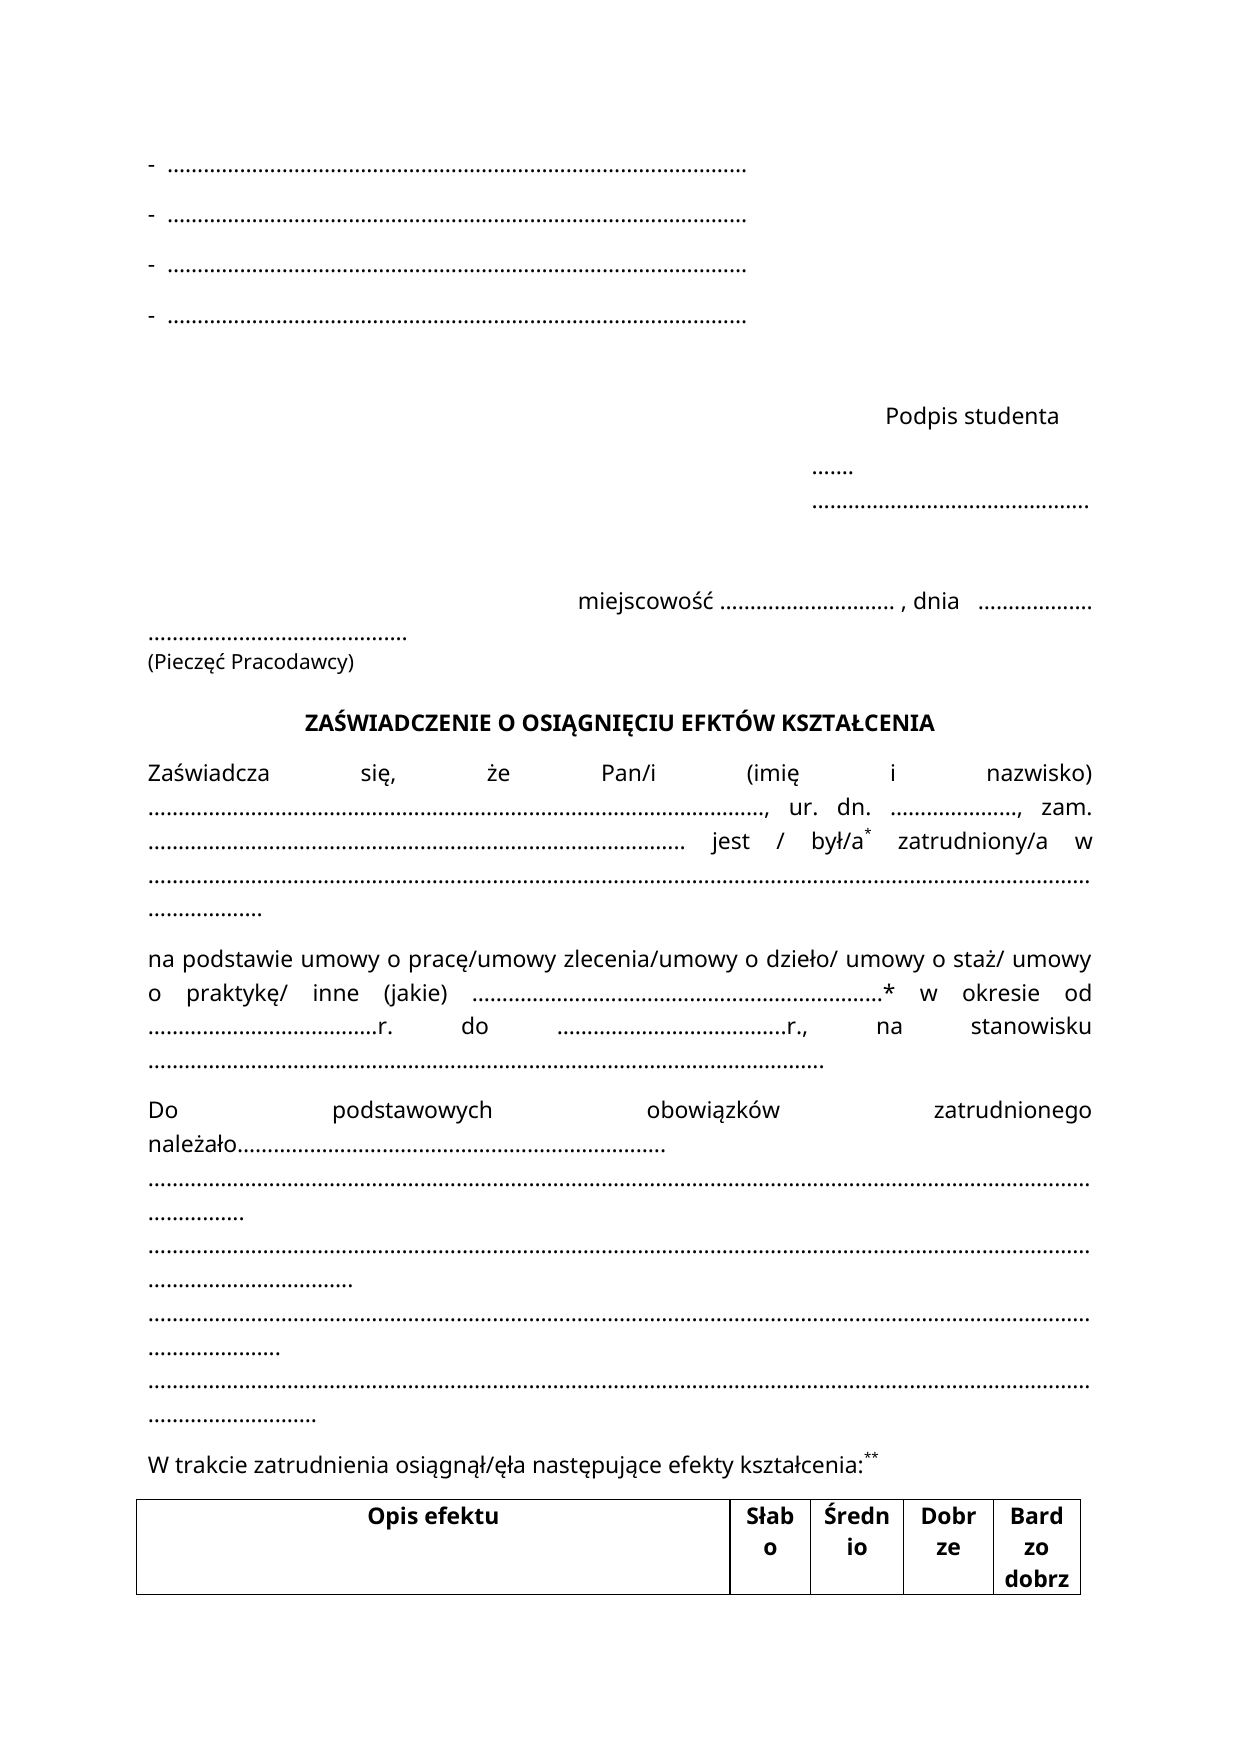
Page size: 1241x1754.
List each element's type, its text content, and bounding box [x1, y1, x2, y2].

table_header Słabo [731, 1500, 810, 1594]
text - …………………………………………………………………………………… [148, 198, 1093, 229]
text Zaświadcza się, że Pan/i (imię i nazwisko) …………………………………………………………………………………………, ur. dn. …………………, zam. …………………………………………………………………………….. jest / był/a* zatrudniony/a w …………………………………………………………………………………………………………………………………………………………. [148, 757, 1093, 923]
text Do podstawowych obowiązków zatrudnionego należało…………………………………………………………….. ……………………………………………………………………………………………………………………………………………………….……………………………………………………………………………………………………………………………………………………………………….…………………………………………………………………………………………………………………………………………………………….……………………………………………………………………………………………………………………………………………………………….… [148, 1094, 1093, 1429]
table_header Średnio [811, 1500, 903, 1594]
text (Pieczęć Pracodawcy) [148, 647, 1093, 676]
text ……………………………………. [148, 616, 1093, 647]
text - …………………………………………………………………………………… [148, 148, 1093, 179]
text miejscowość ……………………….. , dnia ………………. [148, 585, 1093, 616]
text …….………………………………………. [811, 450, 1093, 515]
text Podpis studenta [885, 400, 1093, 431]
table_header Opis efektu [137, 1500, 729, 1594]
table_header Dobrze [904, 1500, 993, 1594]
text ZAŚWIADCZENIE O OSIĄGNIĘCIU EFKTÓW KSZTAŁCENIA [148, 707, 1093, 738]
text W trakcie zatrudnienia osiągnął/ęła następujące efekty kształcenia:** [148, 1448, 1093, 1480]
text - …………………………………………………………………………………… [148, 248, 1093, 280]
text - …………………………………………………………………………………… [148, 299, 1093, 330]
table_header Bardzo dobrze [994, 1500, 1080, 1594]
text na podstawie umowy o pracę/umowy zlecenia/umowy o dzieło/ umowy o staż/ umowy o praktykę/ inne (jakie) ……………………………………..……………………* w okresie od ………………………………..r. do ………………………………..r., na stanowisku …………………………………………………………………………………………………. [148, 943, 1093, 1075]
